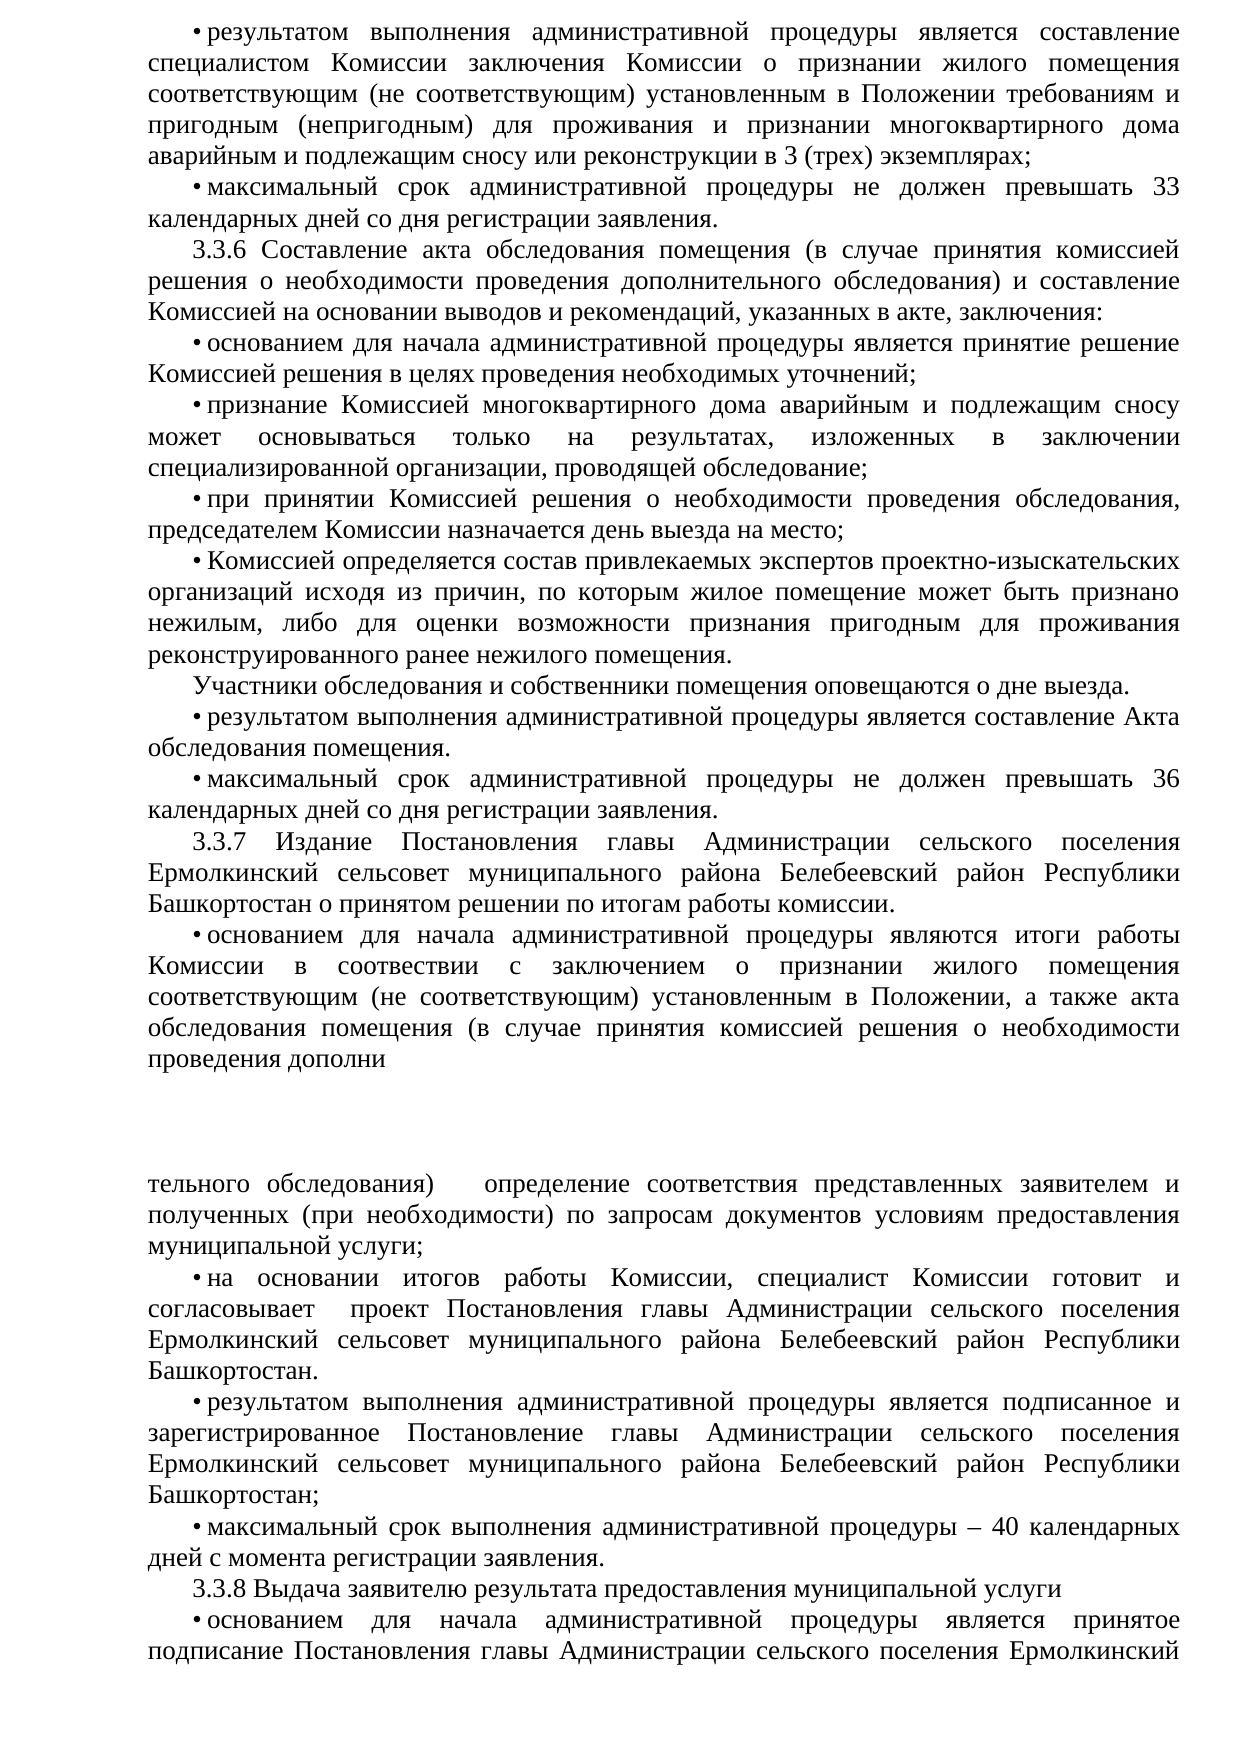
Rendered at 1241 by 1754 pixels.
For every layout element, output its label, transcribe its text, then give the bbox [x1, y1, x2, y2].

text • признание Комиссией многоквартирного дома аварийным и подлежащим сносу может основываться только на результатах, изложенных в заключении специализированной организации, проводящей обследование; [148, 388, 1181, 482]
text • максимальный срок административной процедуры не должен превышать 33 календарных дней со дня регистрации заявления. [148, 171, 1181, 233]
text 3.3.8 Выдача заявителю результата предоставления муниципальной услуги [148, 1572, 1181, 1603]
text • на основании итогов работы Комиссии, специалист Комиссии готовит и согласовывает проект Постановления главы Администрации сельского поселения Ермолкинский сельсовет муниципального района Белебеевский район Республики Башкортостан. [148, 1261, 1181, 1385]
text Участники обследования и собственники помещения оповещаются о дне выезда. [148, 669, 1181, 700]
text • максимальный срок выполнения административной процедуры – 40 календарных дней с момента регистрации заявления. [148, 1510, 1181, 1572]
text • основанием для начала административной процедуры является принятие решение Комиссией решения в целях проведения необходимых уточнений; [148, 326, 1181, 388]
text 3.3.6 Составление акта обследования помещения (в случае принятия комиссией решения о необходимости проведения дополнительного обследования) и составление Комиссией на основании выводов и рекомендаций, указанных в акте, заключения: [148, 233, 1181, 326]
text • при принятии Комиссией решения о необходимости проведения обследования, председателем Комиссии назначается день выезда на место; [148, 482, 1181, 544]
text • результатом выполнения административной процедуры является составление специалистом Комиссии заключения Комиссии о признании жилого помещения соответствующим (не соответствующим) установленным в Положении требованиям и пригодным (непригодным) для проживания и признании многоквартирного дома аварийным и подлежащим сносу или реконструкции в 3 (трех) экземплярах; [148, 15, 1181, 171]
text тельного обследования) определение соответствия представленных заявителем и полученных (при необходимости) по запросам документов условиям предоставления муниципальной услуги; [148, 1167, 1181, 1261]
text 3.3.7 Издание Постановления главы Администрации сельского поселения Ермолкинский сельсовет муниципального района Белебеевский район Республики Башкортостан о принятом решении по итогам работы комиссии. [148, 824, 1181, 918]
text • результатом выполнения административной процедуры является подписанное и зарегистрированное Постановление главы Администрации сельского поселения Ермолкинский сельсовет муниципального района Белебеевский район Республики Башкортостан; [148, 1385, 1181, 1510]
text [148, 1603, 1181, 1666]
text • максимальный срок административной процедуры не должен превышать 36 календарных дней со дня регистрации заявления. [148, 762, 1181, 824]
text • основанием для начала административной процедуры являются итоги работы Комиссии в соотвествии с заключением о признании жилого помещения соответствующим (не соответствующим) установленным в Положении, а также акта обследования помещения (в случае принятия комиссией решения о необходимости проведения дополни [148, 918, 1181, 1074]
text • Комиссией определяется состав привлекаемых экспертов проектно-изыскательских организаций исходя из причин, по которым жилое помещение может быть признано нежилым, либо для оценки возможности признания пригодным для проживания реконструированного ранее нежилого помещения. [148, 544, 1181, 669]
text • результатом выполнения административной процедуры является составление Акта обследования помещения. [148, 700, 1181, 762]
